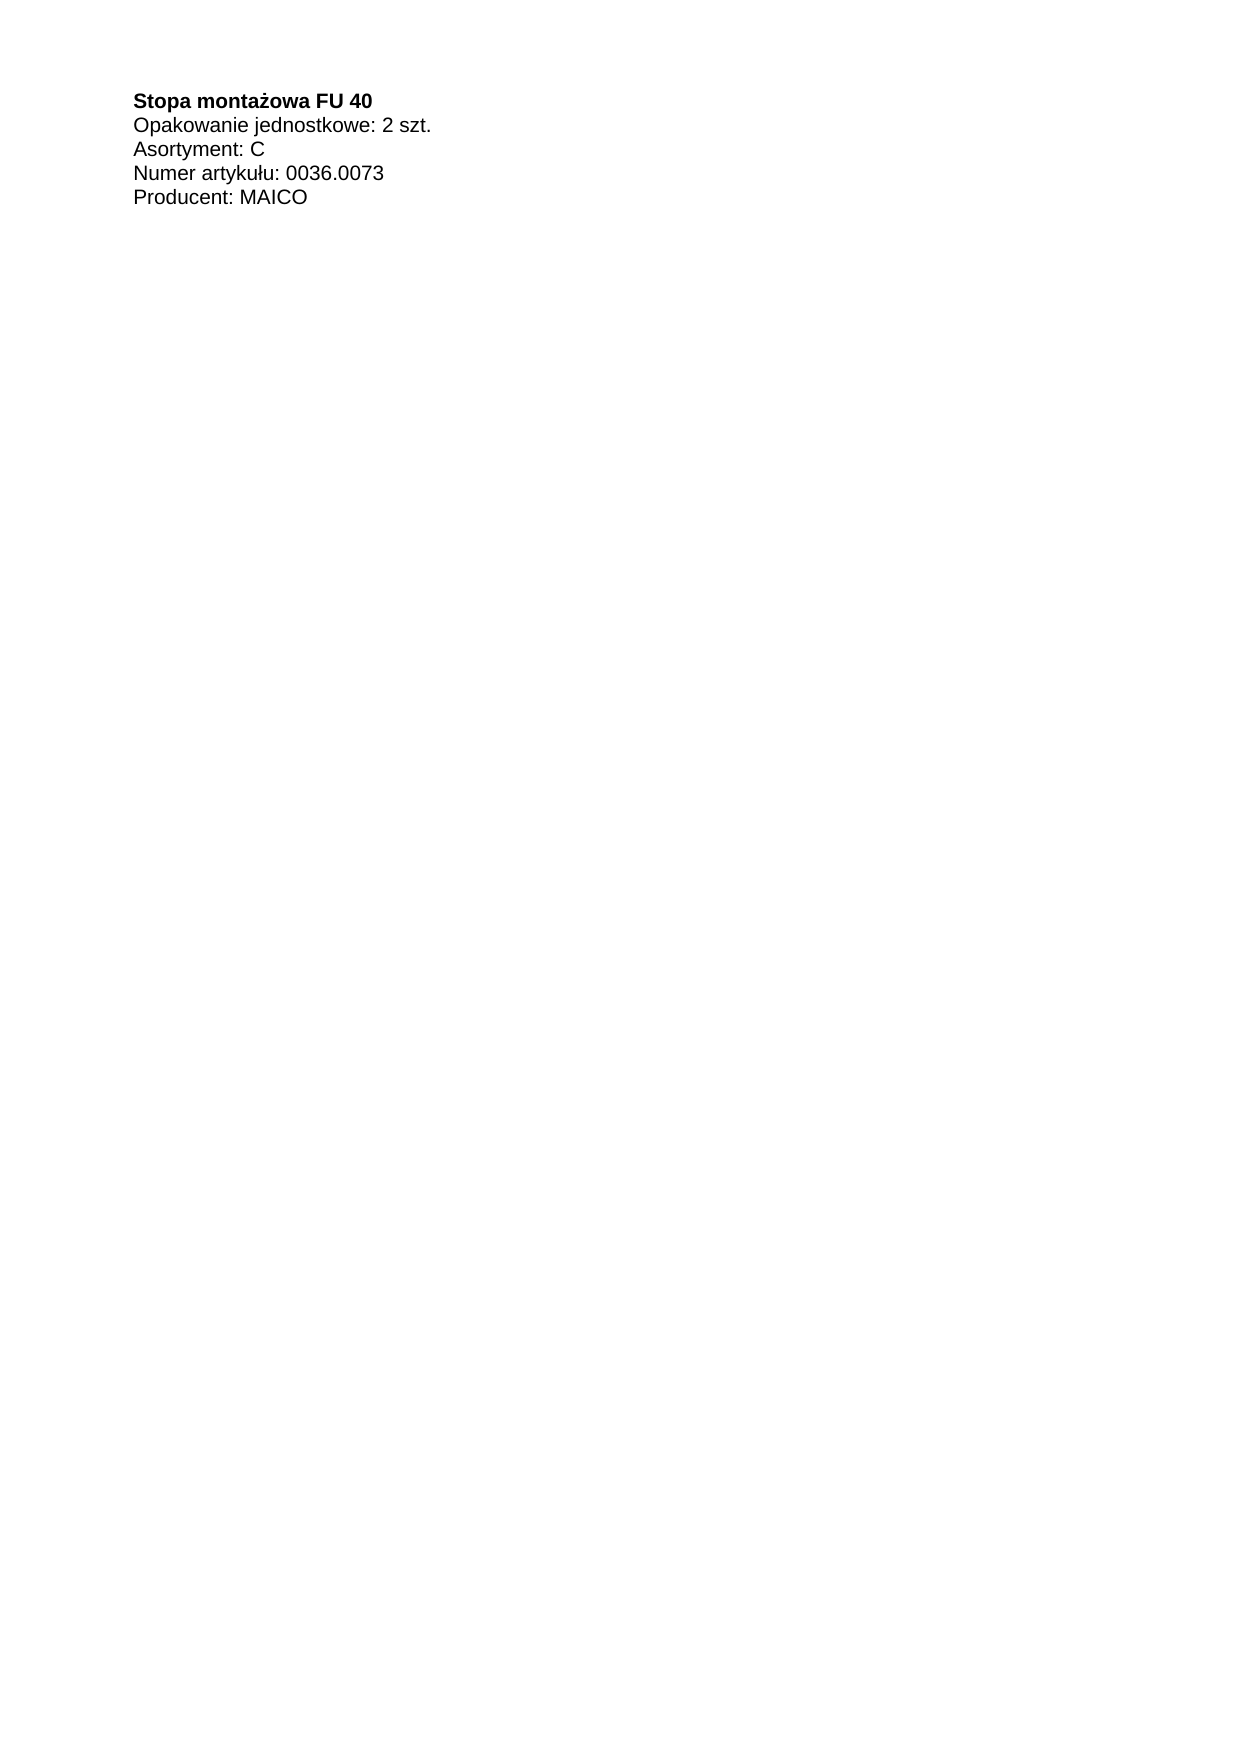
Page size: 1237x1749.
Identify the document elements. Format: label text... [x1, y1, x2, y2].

text Stopa montażowa FU 40Opakowanie jednostkowe: 2 szt.Asortyment: C Numer artykułu: 0036.0073Producent: MAICO [133, 89, 1148, 208]
